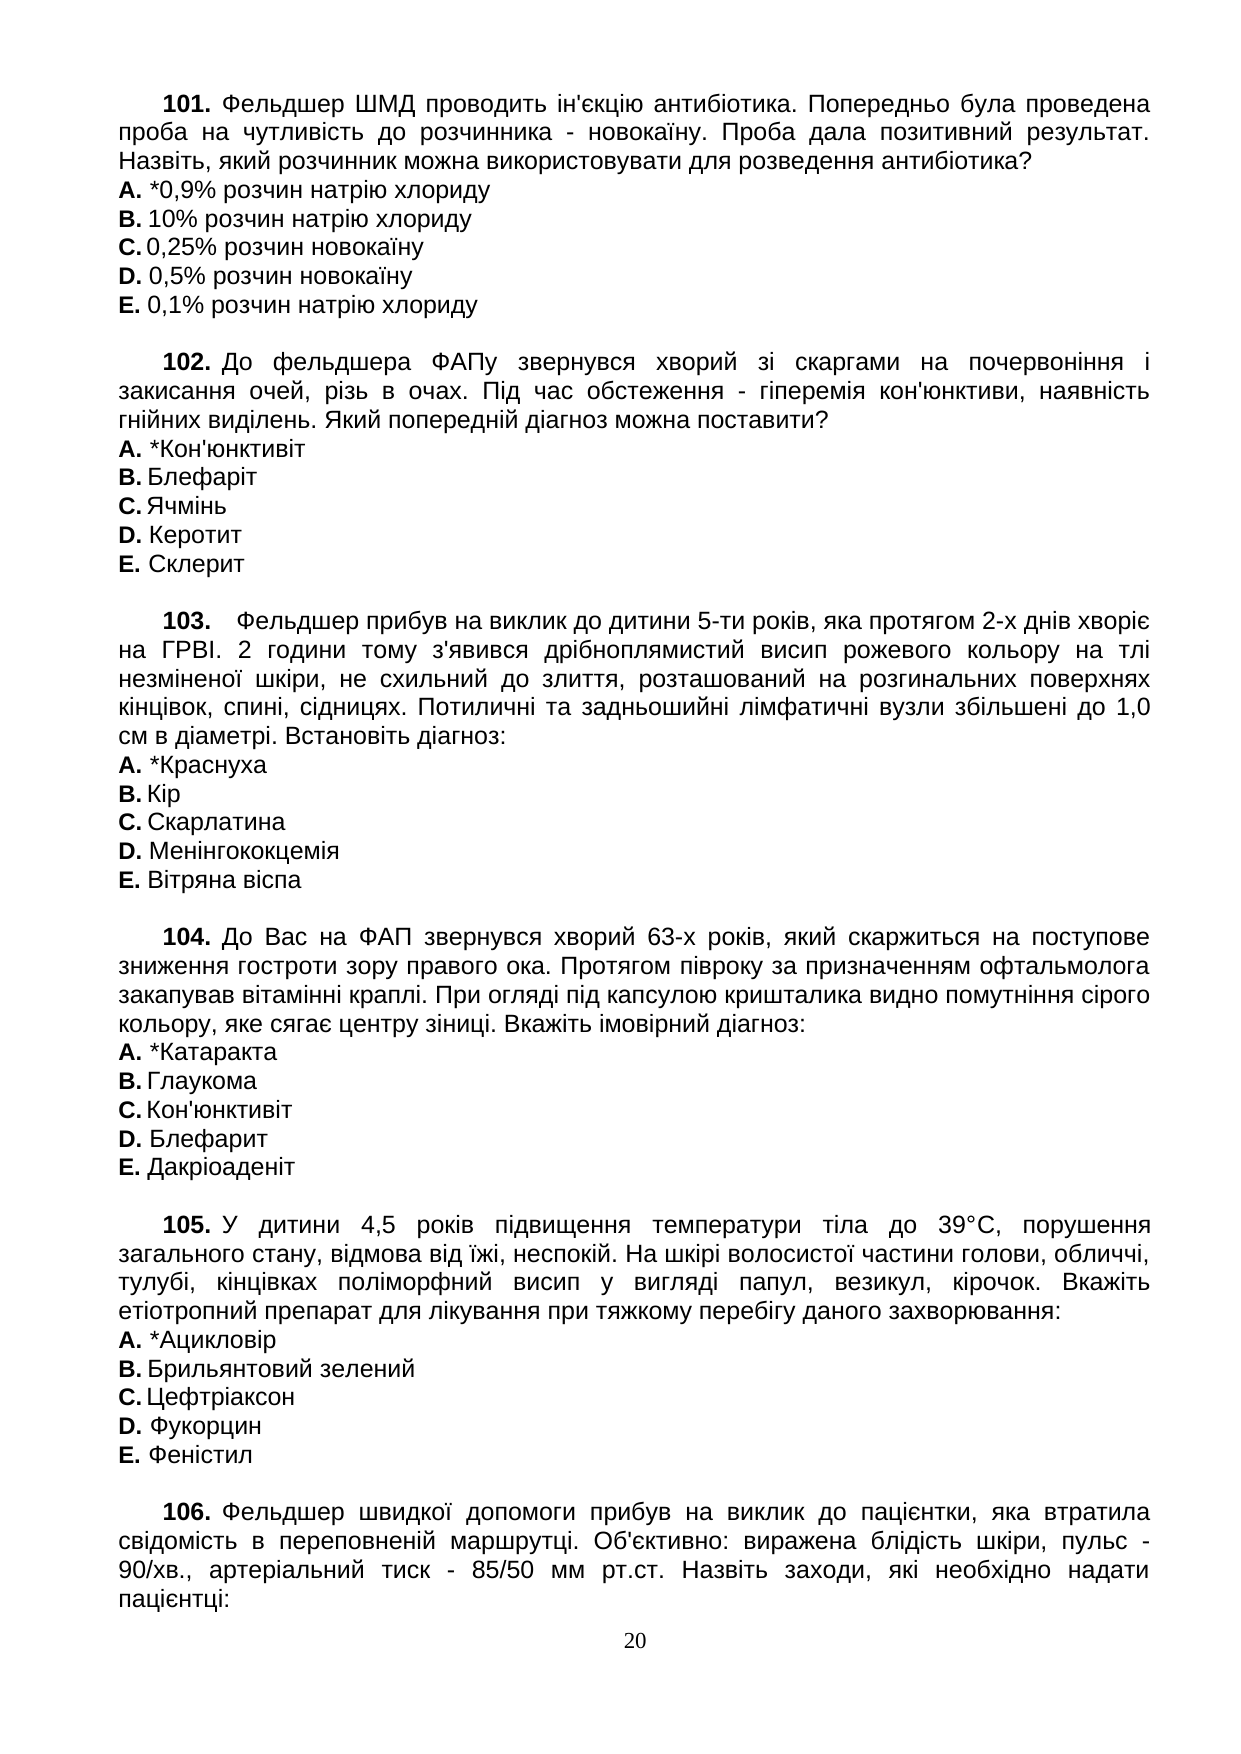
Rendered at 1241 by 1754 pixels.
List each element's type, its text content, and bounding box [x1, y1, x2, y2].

list Фельдшер ШМД проводить ін'єкцію антибіотика. Попередньо була проведена проба на чутливість до розчинника - новокаїну. Проба дала позитивний результат. Назвіть, який розчинник можна використовувати для розведення антибіотика? [118, 89, 1152, 175]
list Фукорцин [118, 1411, 1152, 1440]
list Фельдшер прибув на виклик до дитини 5-ти років, яка протягом 2-х днів хворіє на ГРВІ. 2 години тому з'явився дрібноплямистий висип рожевого кольору на тлі незміненої шкіри, не схильний до злиття, розташований на розгинальних поверхнях кінцівок, спині, сідницях. Потиличні та задньошийні лімфатичні вузли збільшені до 1,0 см в діаметрі. Встановіть діагноз: [118, 606, 1152, 750]
list Кон'юнктивіт [118, 1095, 1152, 1124]
list *0,9% розчин натрію хлориду [118, 175, 1152, 204]
list До фельдшера ФАПу звернувся хворий зі скаргами на почервоніння і закисання очей, різь в очах. Під час обстеження - гіперемія кон'юнктиви, наявність гнійних виділень. Який попередній діагноз можна поставити? [118, 347, 1152, 434]
list 10% розчин натрію хлориду [118, 204, 1152, 232]
list Блефарит [118, 1124, 1152, 1152]
list Брильянтовий зелений [118, 1354, 1152, 1382]
list Ячмінь [118, 491, 1152, 520]
list 0,1% розчин натрію хлориду [118, 290, 1152, 319]
list *Краснуха [118, 750, 1152, 779]
list Цефтріаксон [118, 1382, 1152, 1411]
list Кір [118, 779, 1152, 807]
list *Ацикловір [118, 1325, 1152, 1354]
list У дитини 4,5 років підвищення температури тіла до 39°C, порушення загального стану, відмова від їжі, неспокій. На шкірі волосистої частини голови, обличчі, тулубі, кінцівках поліморфний висип у вигляді папул, везикул, кірочок. Вкажіть етіотропний препарат для лікування при тяжкому перебігу даного захворювання: [118, 1210, 1152, 1325]
list Блефаріт [118, 462, 1152, 491]
list Менінгококцемія [118, 836, 1152, 865]
list Керотит [118, 520, 1152, 549]
list 0,25% розчин новокаїну [118, 232, 1152, 261]
list Дакріоаденіт [118, 1152, 1152, 1181]
list *Катаракта [118, 1037, 1152, 1066]
list Глаукома [118, 1066, 1152, 1095]
list Феністил [118, 1440, 1152, 1469]
list До Вас на ФАП звернувся хворий 63-х років, який скаржиться на поступове зниження гостроти зору правого ока. Протягом півроку за призначенням офтальмолога закапував вітамінні краплі. При огляді під капсулою кришталика видно помутніння сірого кольору, яке сягає центру зіниці. Вкажіть імовірний діагноз: [118, 922, 1152, 1037]
list *Кон'юнктивіт [118, 434, 1152, 462]
list Вітряна віспа [118, 865, 1152, 894]
list 0,5% розчин новокаїну [118, 261, 1152, 290]
list Склерит [118, 549, 1152, 577]
list Фельдшер швидкої допомоги прибув на виклик до пацієнтки, яка втратила свідомість в переповненій маршрутці. Об'єктивно: виражена блідість шкіри, пульс - 90/хв., артеріальний тиск - 85/50 мм рт.ст. Назвіть заходи, які необхідно надати пацієнтці: [118, 1497, 1152, 1612]
list Скарлатина [118, 807, 1152, 836]
